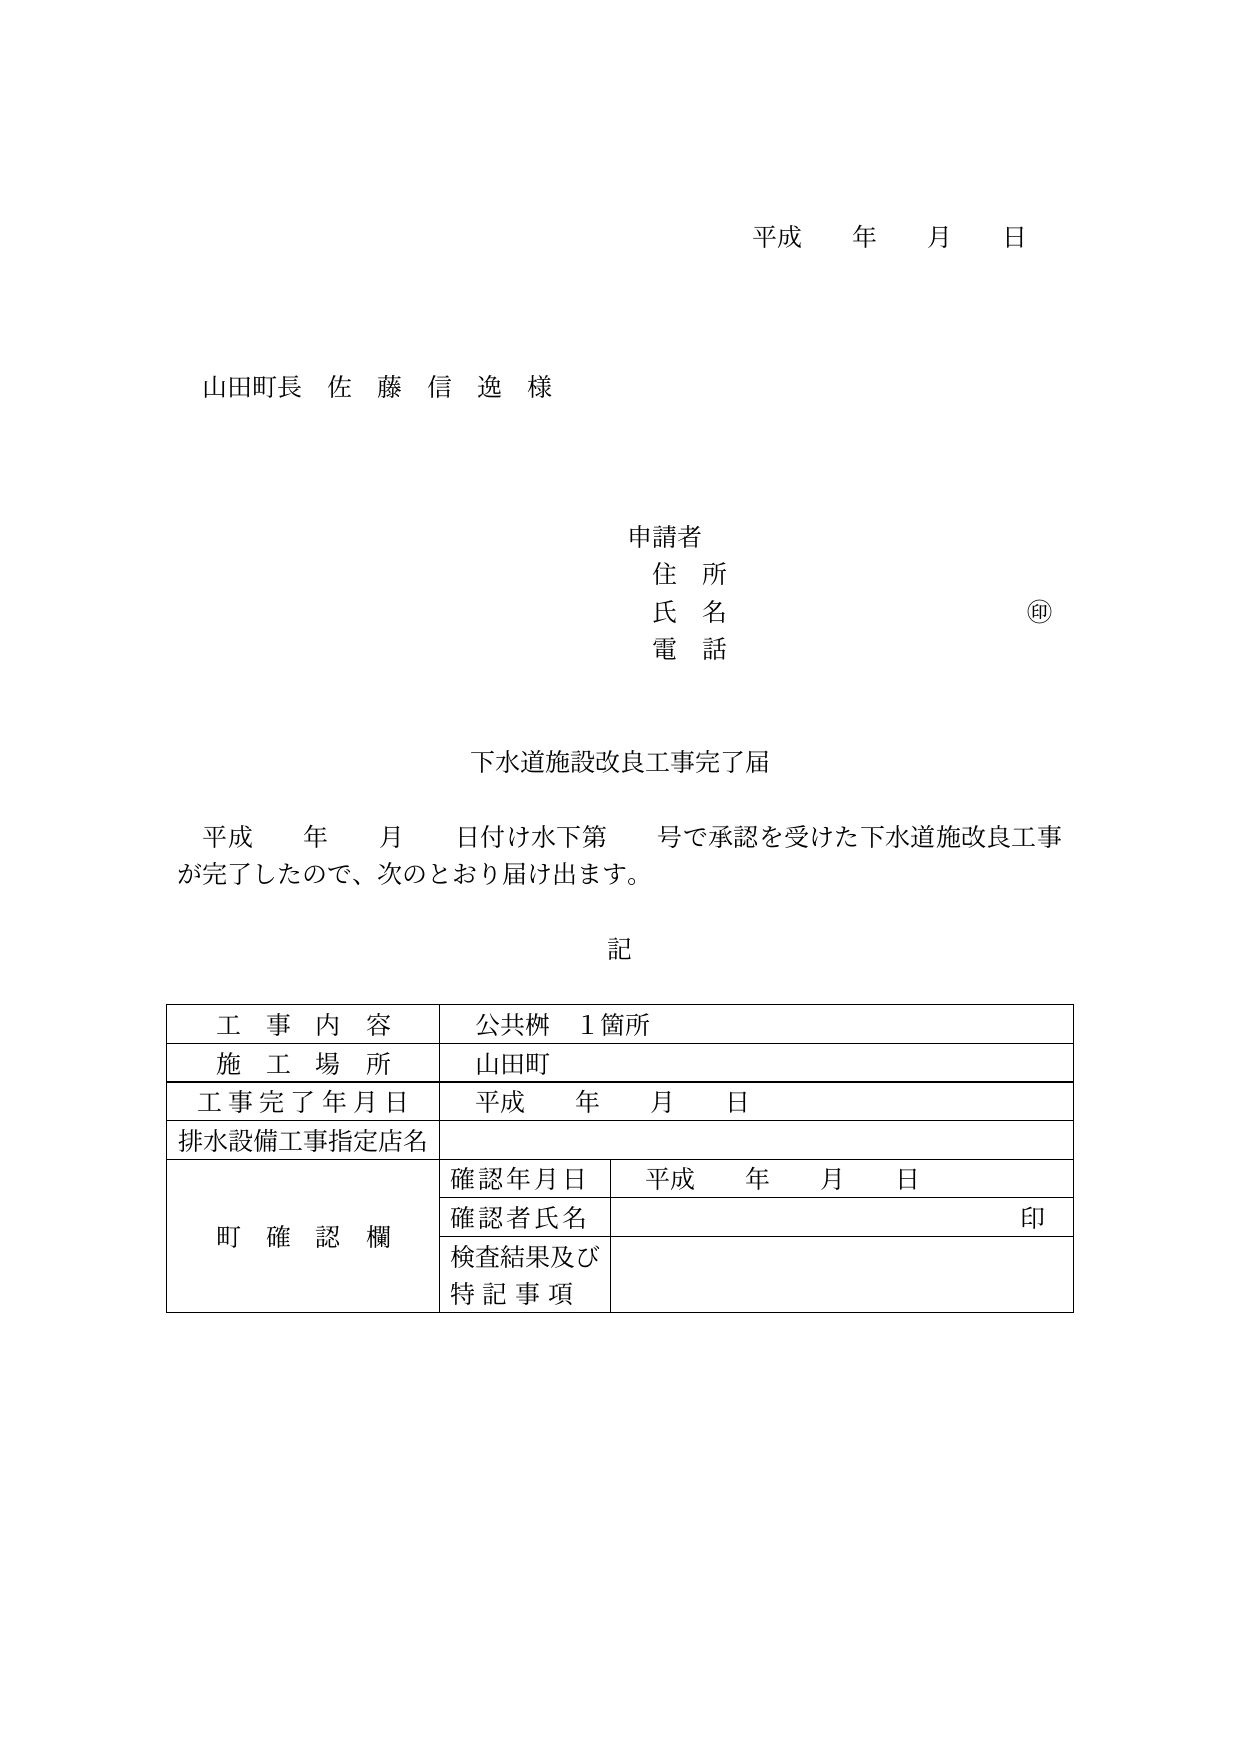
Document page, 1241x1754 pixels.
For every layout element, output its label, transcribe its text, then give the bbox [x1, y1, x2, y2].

table_cell 平成 年 月 日 [611, 1160, 1073, 1197]
text 平成 年 月 日付け水下第 号で承認を受けた下水道施改良工事が完了したので、次のとおり届け出ます。 [177, 817, 1063, 892]
text 申請者 [177, 517, 1063, 554]
text 平成 年 月 日 [402, 217, 1063, 254]
table_cell 排水設備工事指定店名 [167, 1121, 439, 1158]
table_cell 工事完了年月日 [167, 1083, 439, 1120]
subtitle 記 [177, 929, 1063, 967]
table_cell 山田町 [440, 1044, 1073, 1081]
text 住 所 [177, 554, 1063, 592]
table_cell 印 [611, 1198, 1073, 1236]
table_cell [440, 1121, 1073, 1158]
table_cell 町確認欄 [167, 1160, 439, 1312]
table_header 公共桝 １箇所 [440, 1005, 1073, 1043]
table_cell [611, 1237, 1073, 1312]
table_cell 確認年月日 [440, 1160, 610, 1197]
text 下水道施設改良工事完了届 [177, 742, 1063, 779]
table_cell 検査結果及び 特記事項 [440, 1237, 610, 1312]
text 氏 名 ㊞ [177, 592, 1063, 629]
text 電 話 [177, 629, 1063, 667]
table_cell 確認者氏名 [440, 1198, 610, 1236]
text 長 佐 藤 信 逸 様 [177, 367, 1063, 404]
table_cell 施工場所 [167, 1044, 439, 1081]
table_header 工事内容 [167, 1005, 439, 1043]
table_cell 平成 年 月 日 [440, 1083, 1073, 1120]
